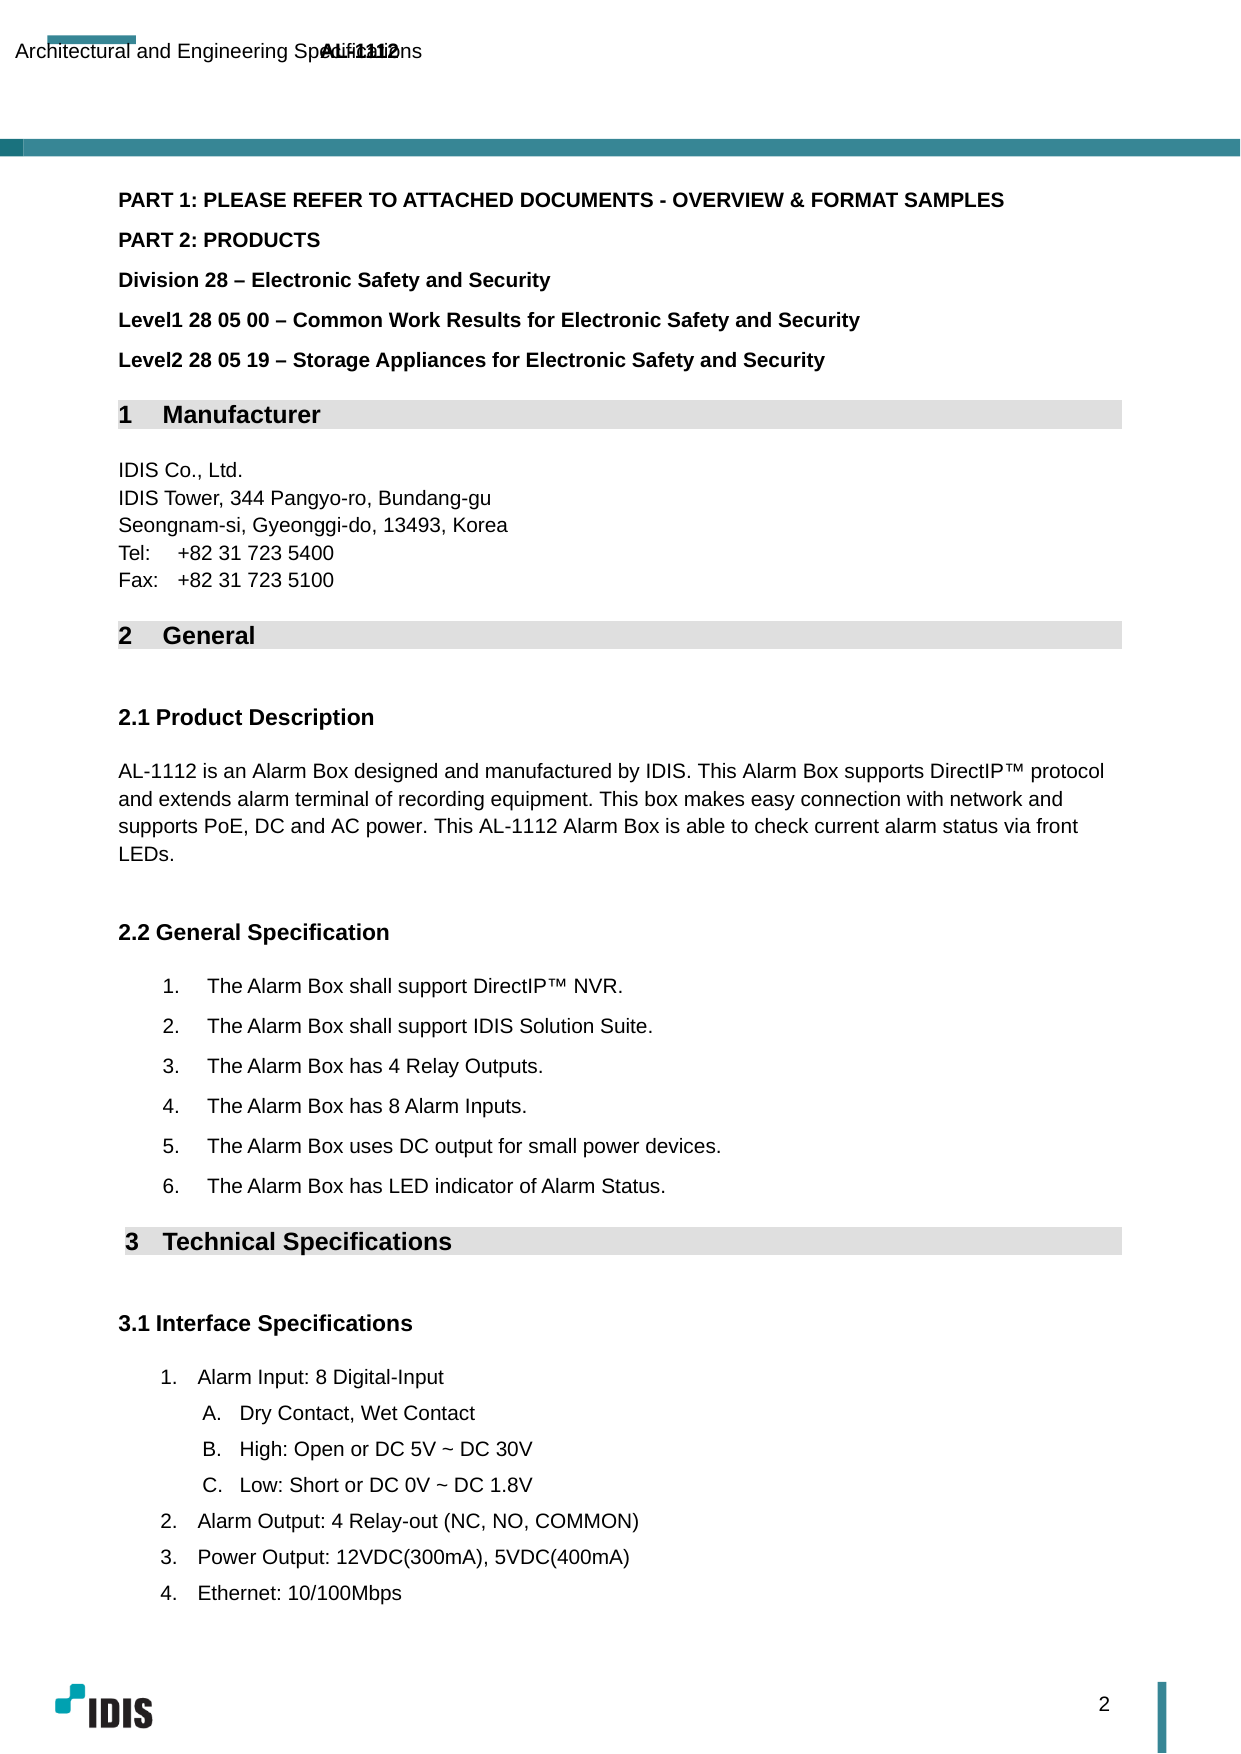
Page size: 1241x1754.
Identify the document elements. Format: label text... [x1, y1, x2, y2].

text PART 1: PLEASE REFER TO ATTACHED DOCUMENTS - OVERVIEW & FORMAT SAMPLES [118, 188, 1122, 212]
subtitle Manufacturer [118, 400, 1122, 429]
list Power Output: 12VDC(300mA), 5VDC(400mA) [160, 1544, 1122, 1568]
text IDIS Co., Ltd. IDIS Tower, 344 Pangyo-ro, Bundang-gu Seongnam-si, Gyeonggi-do, 13493, Korea Tel: +82 31 723 5400 Fax: +82 31 723 5100 [118, 458, 1122, 592]
list Alarm Output: 4 Relay-out (NC, NO, COMMON) [160, 1508, 1122, 1532]
text Division 28 – Electronic Safety and Security [118, 268, 1122, 292]
text Level2 28 05 19 – Storage Appliances for Electronic Safety and Security [118, 348, 1122, 372]
list The Alarm Box shall support IDIS Solution Suite. [148, 1014, 1122, 1038]
picture [47, 1683, 170, 1731]
subtitle General Specification [118, 919, 1122, 945]
subtitle Interface Specifications [118, 1309, 1122, 1336]
subtitle Product Description [118, 704, 1122, 730]
text Level1 28 05 00 – Common Work Results for Electronic Safety and Security [118, 308, 1122, 332]
list The Alarm Box uses DC output for small power devices. [148, 1134, 1122, 1158]
list The Alarm Box has LED indicator of Alarm Status. [148, 1174, 1122, 1198]
list Low: Short or DC 0V ~ DC 1.8V [202, 1473, 1122, 1497]
list Dry Contact, Wet Contact [202, 1401, 1122, 1425]
text PART 2: PRODUCTS [118, 228, 1122, 252]
list The Alarm Box shall support DirectIP™ NVR. [148, 974, 1122, 998]
list Alarm Input: 8 Digital-Input [160, 1365, 1122, 1389]
list The Alarm Box has 4 Relay Outputs. [148, 1054, 1122, 1078]
subtitle Technical Specifications [125, 1227, 1122, 1255]
list Ethernet: 10/100Mbps [160, 1580, 1122, 1604]
list The Alarm Box has 8 Alarm Inputs. [148, 1094, 1122, 1118]
list High: Open or DC 5V ~ DC 30V [202, 1437, 1122, 1461]
subtitle General [118, 621, 1122, 649]
text AL-1112 is an Alarm Box designed and manufactured by IDIS. This Alarm Box supports DirectIP™ protocol and extends alarm terminal of recording equipment. This box makes easy connection with network and supports PoE, DC and AC power. This AL-1112 Alarm Box is able to check current alarm status via front LEDs. [118, 759, 1122, 865]
